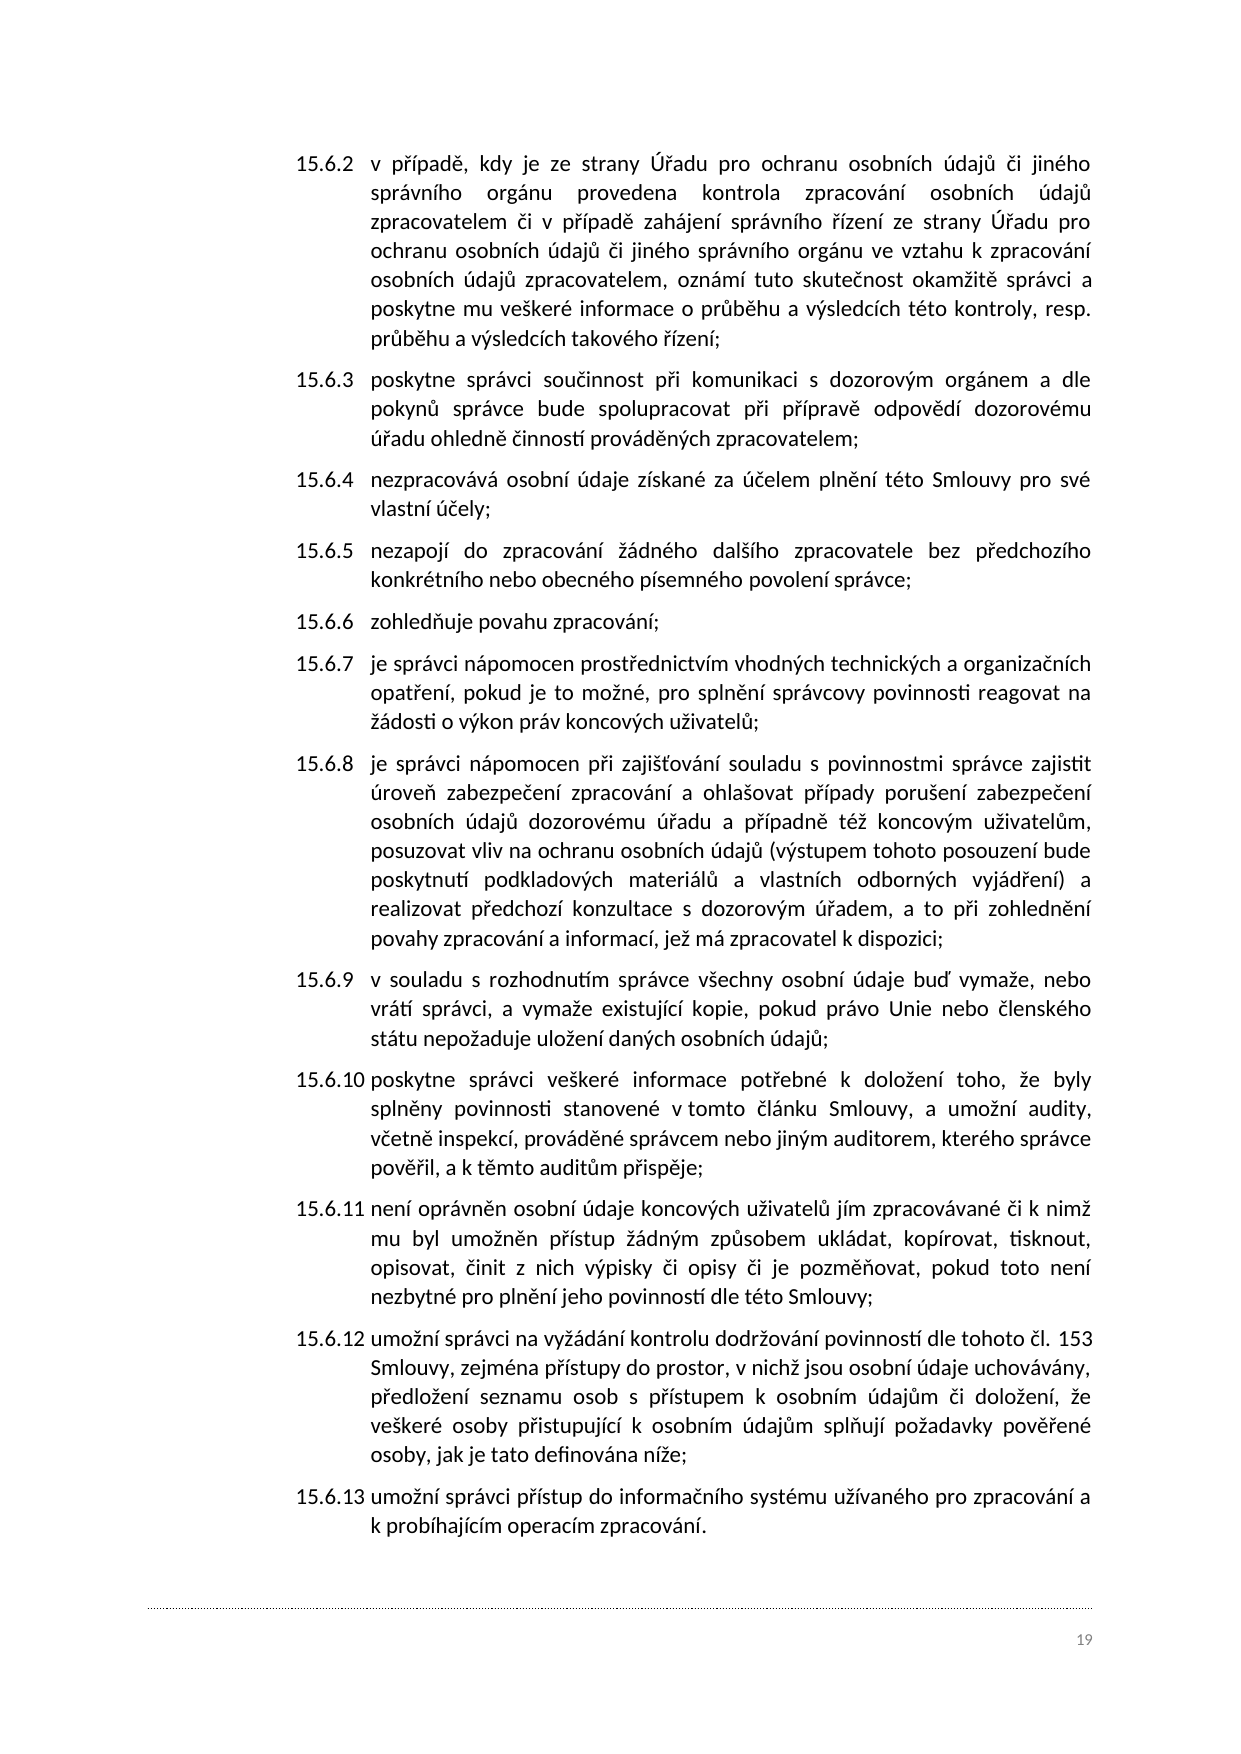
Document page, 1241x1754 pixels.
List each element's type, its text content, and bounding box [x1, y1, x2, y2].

list není oprávněn osobní údaje koncových uživatelů jím zpracovávané či k nimž mu byl umožněn přístup žádným způsobem ukládat, kopírovat, tisknout, opisovat, činit z nich výpisky či opisy či je pozměňovat, pokud toto není nezbytné pro plnění jeho povinností dle této Smlouvy; [295, 1193, 1092, 1310]
list v případě, kdy je ze strany Úřadu pro ochranu osobních údajů či jiného správního orgánu provedena kontrola zpracování osobních údajů zpracovatelem či v případě zahájení správního řízení ze strany Úřadu pro ochranu osobních údajů či jiného správního orgánu ve vztahu k zpracování osobních údajů zpracovatelem, oznámí tuto skutečnost okamžitě správci a poskytne mu veškeré informace o průběhu a výsledcích této kontroly, resp. průběhu a výsledcích takového řízení; [295, 148, 1092, 352]
list umožní správci na vyžádání kontrolu dodržování povinností dle tohoto čl. 153 Smlouvy, zejména přístupy do prostor, v nichž jsou osobní údaje uchovávány, předložení seznamu osob s přístupem k osobním údajům či doložení, že veškeré osoby přistupující k osobním údajům splňují požadavky pověřené osoby, jak je tato definována níže; [295, 1323, 1092, 1468]
list nezapojí do zpracování žádného dalšího zpracovatele bez předchozího konkrétního nebo obecného písemného povolení správce; [295, 535, 1092, 593]
list poskytne správci součinnost při komunikaci s dozorovým orgánem a dle pokynů správce bude spolupracovat při přípravě odpovědí dozorovému úřadu ohledně činností prováděných zpracovatelem; [295, 364, 1092, 452]
list zohledňuje povahu zpracování; [295, 606, 1092, 635]
list umožní správci přístup do informačního systému užívaného pro zpracování a k probíhajícím operacím zpracování. [295, 1481, 1092, 1539]
list je správci nápomocen prostřednictvím vhodných technických a organizačních opatření, pokud je to možné, pro splnění správcovy povinnosti reagovat na žádosti o výkon práv koncových uživatelů; [295, 648, 1092, 735]
list nezpracovává osobní údaje získané za účelem plnění této Smlouvy pro své vlastní účely; [295, 464, 1092, 523]
list je správci nápomocen při zajišťování souladu s povinnostmi správce zajistit úroveň zabezpečení zpracování a ohlašovat případy porušení zabezpečení osobních údajů dozorovému úřadu a případně též koncovým uživatelům, posuzovat vliv na ochranu osobních údajů (výstupem tohoto posouzení bude poskytnutí podkladových materiálů a vlastních odborných vyjádření) a realizovat předchozí konzultace s dozorovým úřadem, a to při zohlednění povahy zpracování a informací, jež má zpracovatel k dispozici; [295, 748, 1092, 952]
list v souladu s rozhodnutím správce všechny osobní údaje buď vymaže, nebo vrátí správci, a vymaže existující kopie, pokud právo Unie nebo členského státu nepožaduje uložení daných osobních údajů; [295, 964, 1092, 1052]
list poskytne správci veškeré informace potřebné k doložení toho, že byly splněny povinnosti stanovené v tomto článku Smlouvy, a umožní audity, včetně inspekcí, prováděné správcem nebo jiným auditorem, kterého správce pověřil, a k těmto auditům přispěje; [295, 1064, 1092, 1181]
